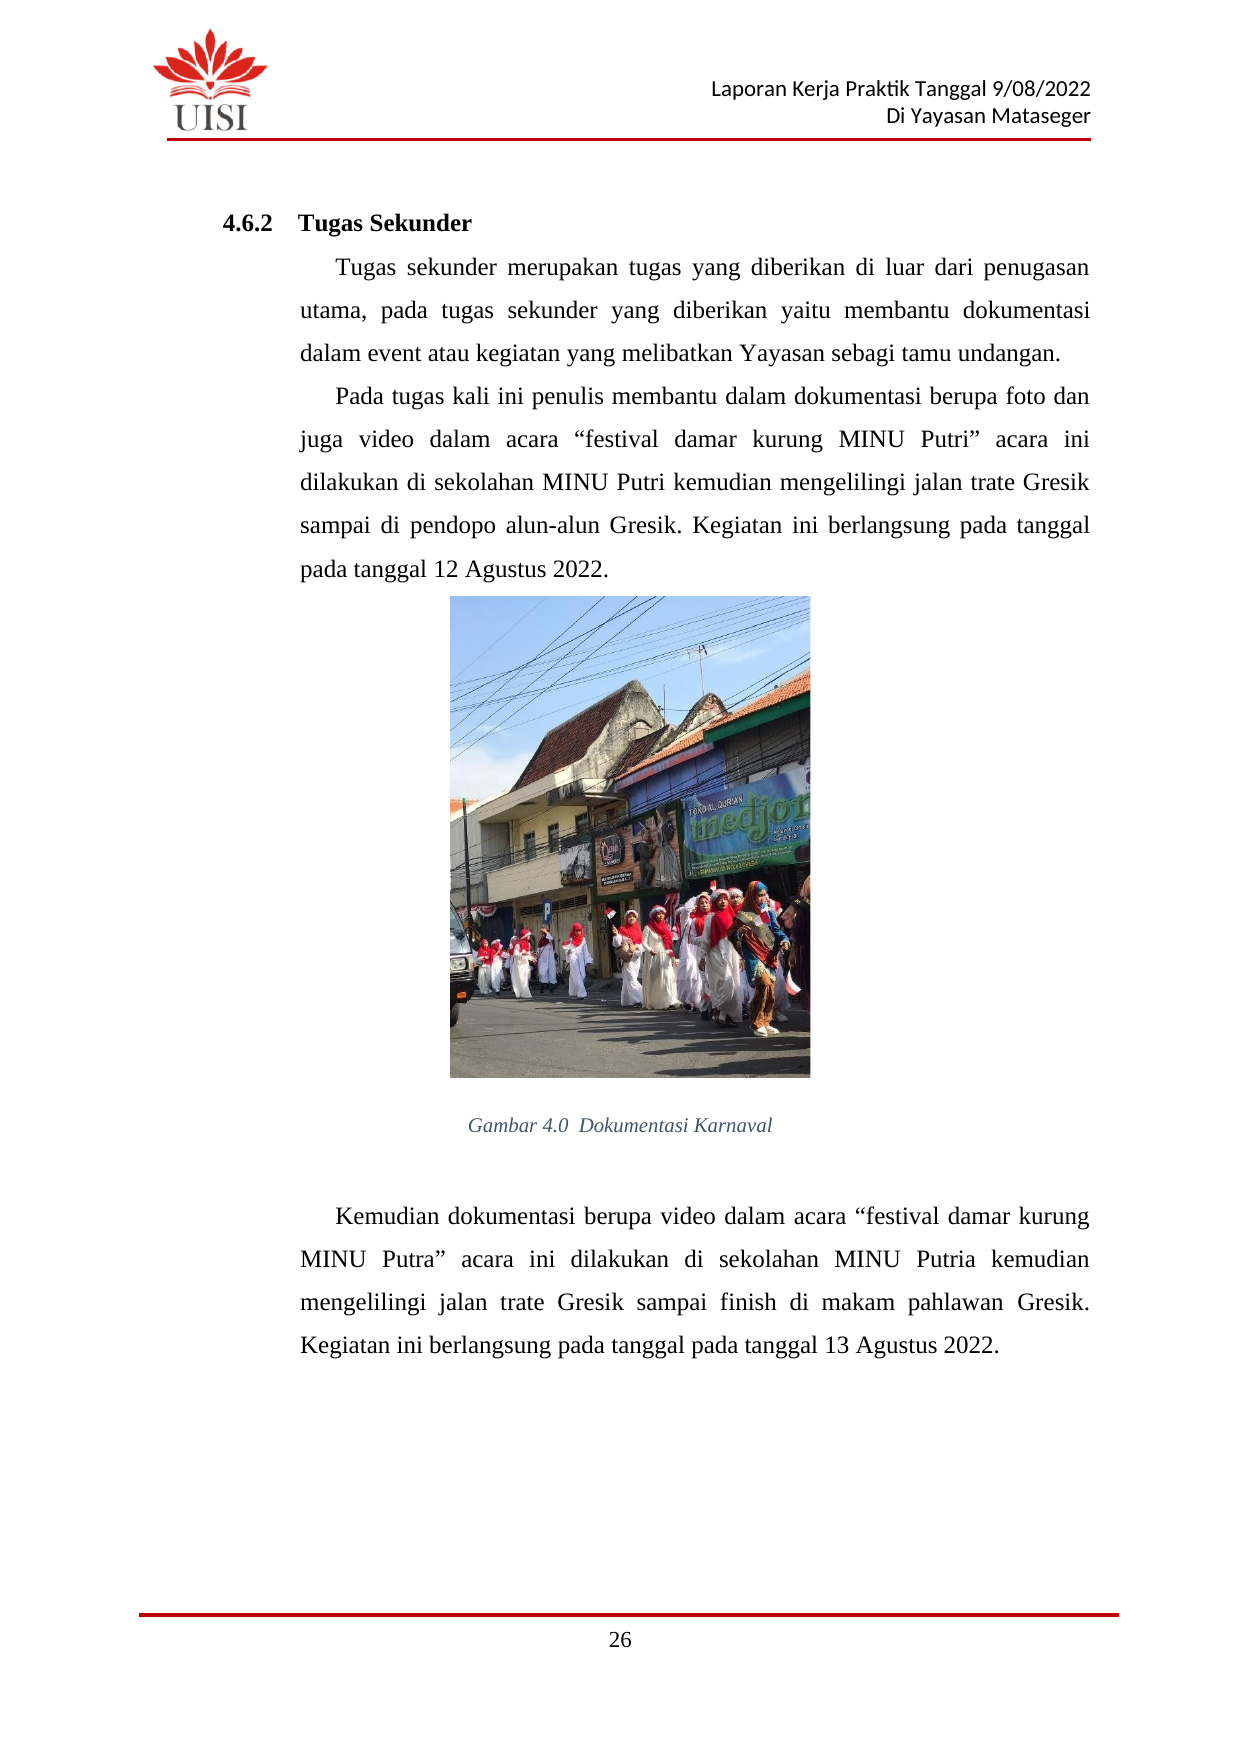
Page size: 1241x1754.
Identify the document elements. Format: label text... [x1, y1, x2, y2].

picture [450, 596, 811, 1078]
text Gambar 4.0 Dokumentasi Karnaval [468, 1113, 1230, 1137]
subtitle Tugas Sekunder [223, 208, 1230, 237]
text Tugas sekunder merupakan tugas yang diberikan di luar dari penugasan utama, pada tugas sekunder yang diberikan yaitu membantu dokumentasi dalam event atau kegiatan yang melibatkan Yayasan sebagi tamu undangan. [300, 252, 1090, 367]
text Kemudian dokumentasi berupa video dalam acara “festival damar kurung MINU Putra” acara ini dilakukan di sekolahan MINU Putria kemudian mengelilingi jalan trate Gresik sampai finish di makam pahlawan Gresik. Kegiatan ini berlangsung pada tanggal pada tanggal 13 Agustus 2022. [300, 1201, 1090, 1359]
text Pada tugas kali ini penulis membantu dalam dokumentasi berupa foto dan juga video dalam acara “festival damar kurung MINU Putri” acara ini dilakukan di sekolahan MINU Putri kemudian mengelilingi jalan trate Gresik sampai di pendopo alun-alun Gresik. Kegiatan ini berlangsung pada tanggal pada tanggal 12 Agustus 2022. [300, 381, 1091, 582]
picture [152, 28, 268, 131]
